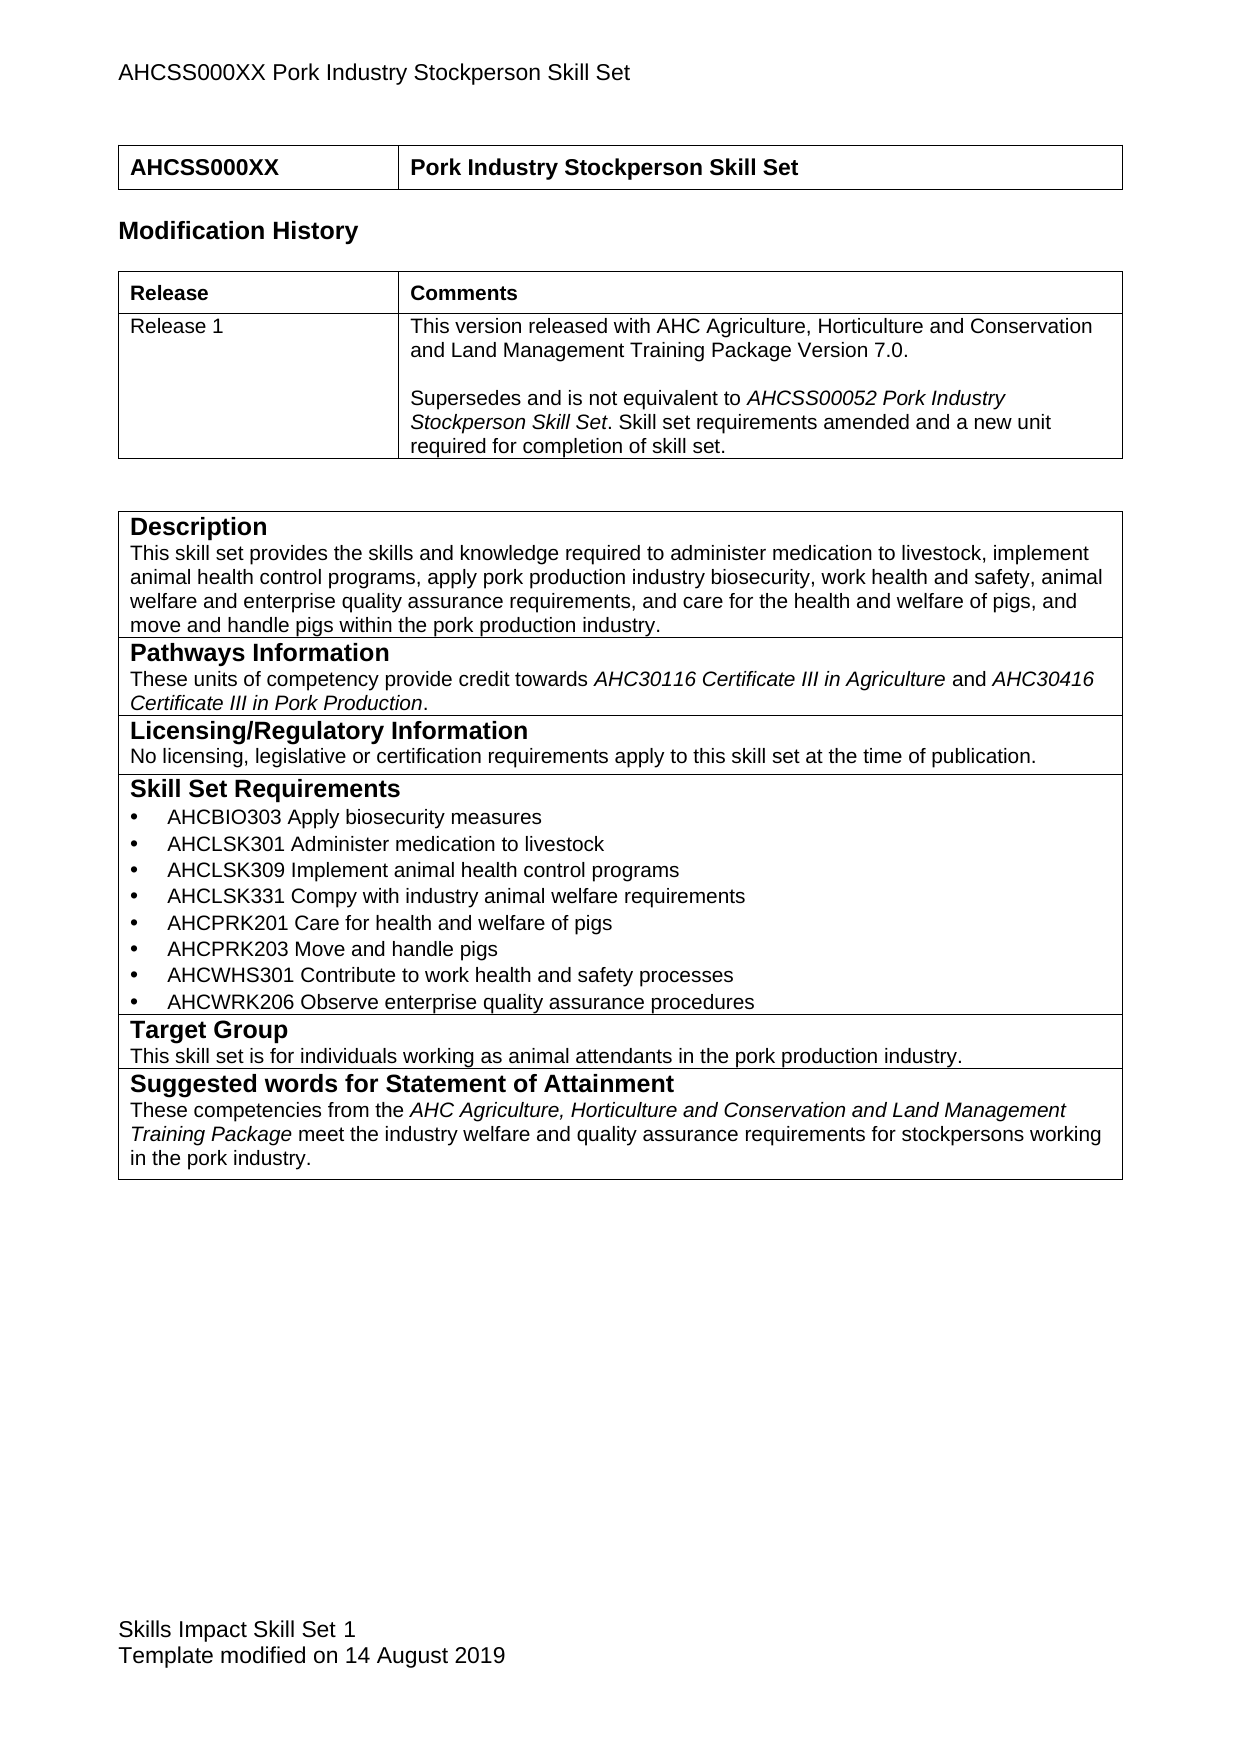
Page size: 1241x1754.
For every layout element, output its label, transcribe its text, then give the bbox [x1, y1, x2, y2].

table_header Comments [399, 272, 1122, 313]
table_cell Release 1 [119, 314, 398, 457]
table_header Pork Industry Stockperson Skill Set [399, 146, 1122, 188]
subtitle Modification History [118, 216, 1122, 245]
table_cell Pathways Information These units of competency provide credit towards AHC30116 Certificate III in Agriculture and AHC30416 Certificate III in Pork Production. [119, 638, 1122, 714]
table_header Description This skill set provides the skills and knowledge required to administer medication to livestock, implement animal health control programs, apply pork production industry biosecurity, work health and safety, animal welfare and enterprise quality assurance requirements, and care for the health and welfare of pigs, and move and handle pigs within the pork production industry. [119, 512, 1122, 637]
table_cell Skill Set Requirements AHCBIO303 Apply biosecurity measures AHCLSK301 Administer medication to livestock AHCLSK309 Implement animal health control programs AHCLSK331 Compy with industry animal welfare requirements AHCPRK201 Care for health and welfare of pigs AHCPRK203 Move and handle pigs AHCWHS301 Contribute to work health and safety processes AHCWRK206 Observe enterprise quality assurance procedures [119, 775, 1122, 1014]
table_cell Target Group This skill set is for individuals working as animal attendants in the pork production industry. [119, 1015, 1122, 1068]
table_cell Suggested words for Statement of Attainment These competencies from the AHC Agriculture, Horticulture and Conservation and Land Management Training Package meet the industry welfare and quality assurance requirements for stockpersons working in the pork industry. [119, 1069, 1122, 1179]
table_cell Licensing/Regulatory Information No licensing, legislative or certification requirements apply to this skill set at the time of publication. [119, 716, 1122, 773]
table_cell This version released with AHC Agriculture, Horticulture and Conservation and Land Management Training Package Version 7.0. Supersedes and is not equivalent to AHCSS00052 Pork Industry Stockperson Skill Set. Skill set requirements amended and a new unit required for completion of skill set. [399, 314, 1122, 457]
table_header AHCSS000XX [119, 146, 398, 188]
table_header Release [119, 272, 398, 313]
